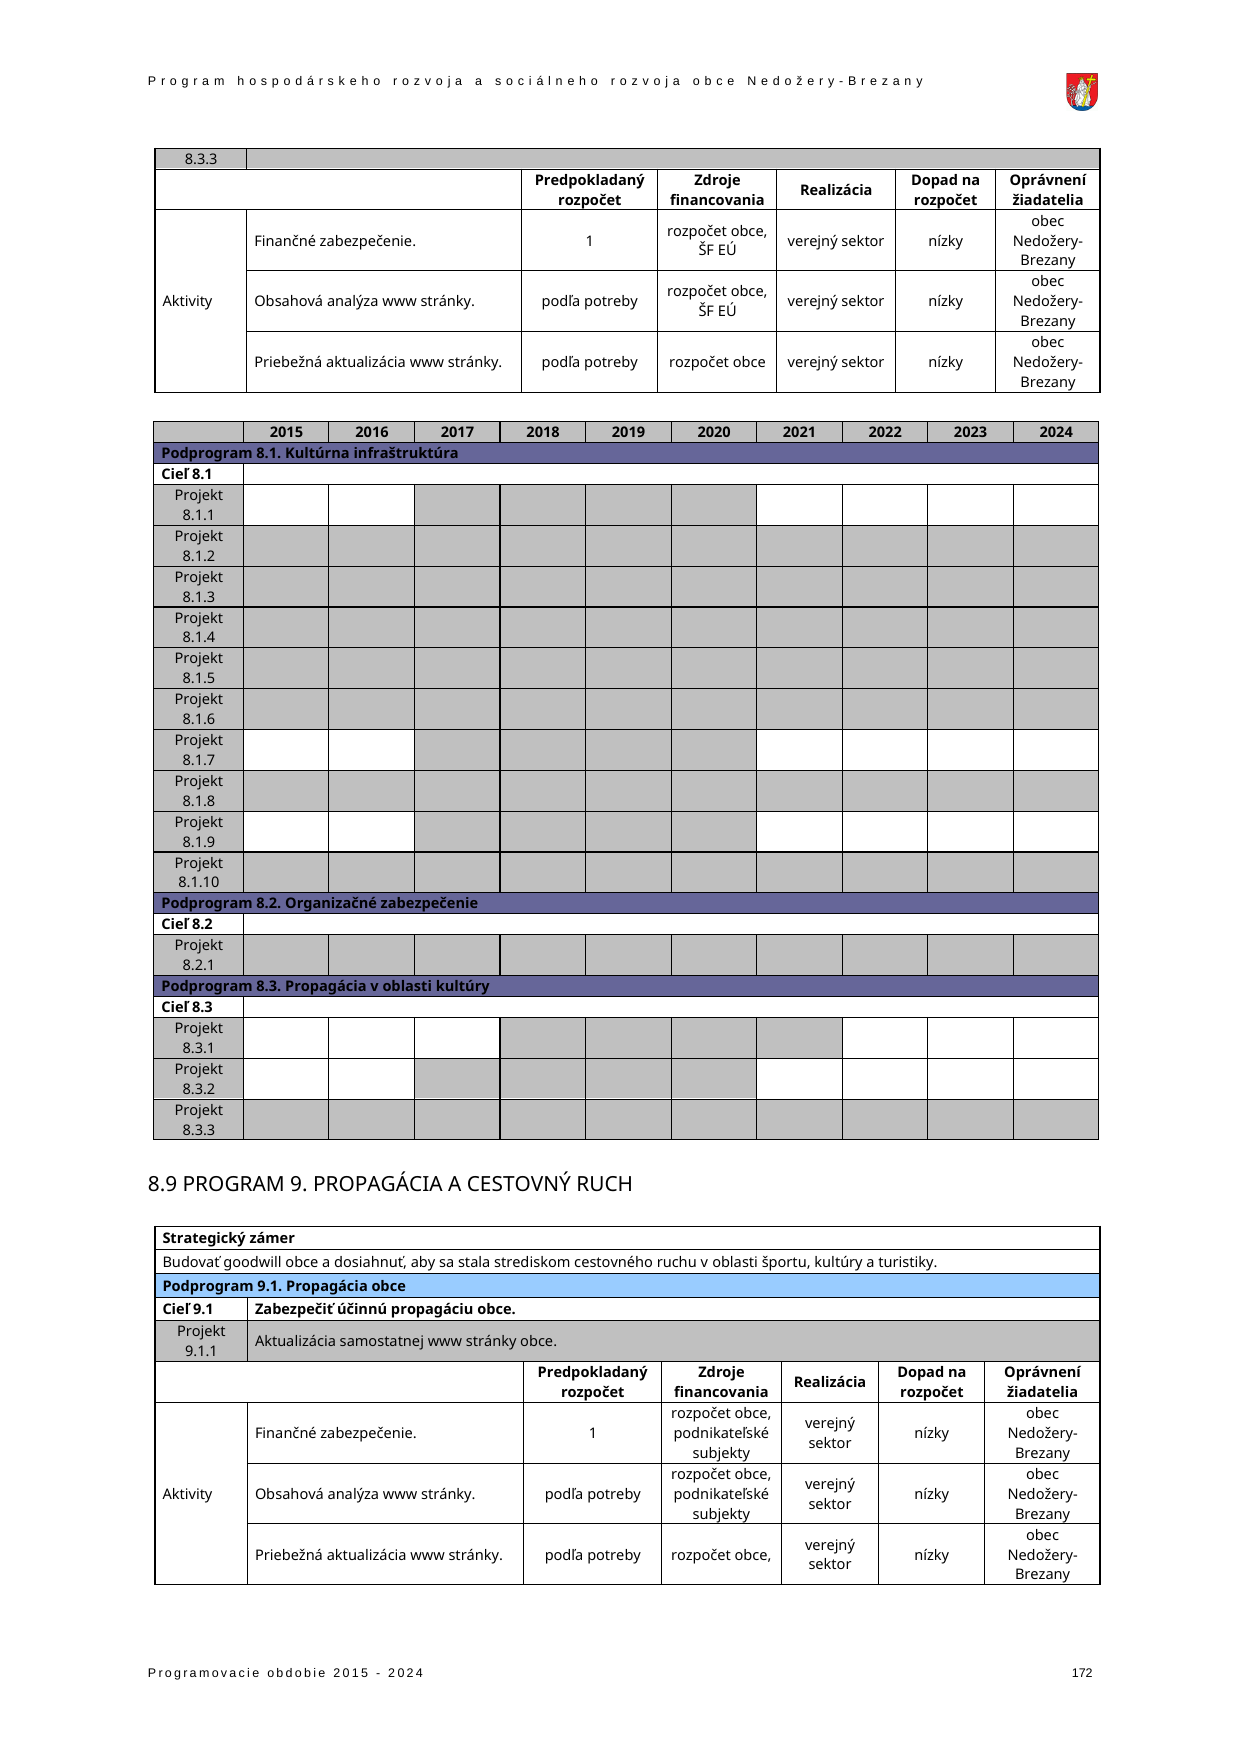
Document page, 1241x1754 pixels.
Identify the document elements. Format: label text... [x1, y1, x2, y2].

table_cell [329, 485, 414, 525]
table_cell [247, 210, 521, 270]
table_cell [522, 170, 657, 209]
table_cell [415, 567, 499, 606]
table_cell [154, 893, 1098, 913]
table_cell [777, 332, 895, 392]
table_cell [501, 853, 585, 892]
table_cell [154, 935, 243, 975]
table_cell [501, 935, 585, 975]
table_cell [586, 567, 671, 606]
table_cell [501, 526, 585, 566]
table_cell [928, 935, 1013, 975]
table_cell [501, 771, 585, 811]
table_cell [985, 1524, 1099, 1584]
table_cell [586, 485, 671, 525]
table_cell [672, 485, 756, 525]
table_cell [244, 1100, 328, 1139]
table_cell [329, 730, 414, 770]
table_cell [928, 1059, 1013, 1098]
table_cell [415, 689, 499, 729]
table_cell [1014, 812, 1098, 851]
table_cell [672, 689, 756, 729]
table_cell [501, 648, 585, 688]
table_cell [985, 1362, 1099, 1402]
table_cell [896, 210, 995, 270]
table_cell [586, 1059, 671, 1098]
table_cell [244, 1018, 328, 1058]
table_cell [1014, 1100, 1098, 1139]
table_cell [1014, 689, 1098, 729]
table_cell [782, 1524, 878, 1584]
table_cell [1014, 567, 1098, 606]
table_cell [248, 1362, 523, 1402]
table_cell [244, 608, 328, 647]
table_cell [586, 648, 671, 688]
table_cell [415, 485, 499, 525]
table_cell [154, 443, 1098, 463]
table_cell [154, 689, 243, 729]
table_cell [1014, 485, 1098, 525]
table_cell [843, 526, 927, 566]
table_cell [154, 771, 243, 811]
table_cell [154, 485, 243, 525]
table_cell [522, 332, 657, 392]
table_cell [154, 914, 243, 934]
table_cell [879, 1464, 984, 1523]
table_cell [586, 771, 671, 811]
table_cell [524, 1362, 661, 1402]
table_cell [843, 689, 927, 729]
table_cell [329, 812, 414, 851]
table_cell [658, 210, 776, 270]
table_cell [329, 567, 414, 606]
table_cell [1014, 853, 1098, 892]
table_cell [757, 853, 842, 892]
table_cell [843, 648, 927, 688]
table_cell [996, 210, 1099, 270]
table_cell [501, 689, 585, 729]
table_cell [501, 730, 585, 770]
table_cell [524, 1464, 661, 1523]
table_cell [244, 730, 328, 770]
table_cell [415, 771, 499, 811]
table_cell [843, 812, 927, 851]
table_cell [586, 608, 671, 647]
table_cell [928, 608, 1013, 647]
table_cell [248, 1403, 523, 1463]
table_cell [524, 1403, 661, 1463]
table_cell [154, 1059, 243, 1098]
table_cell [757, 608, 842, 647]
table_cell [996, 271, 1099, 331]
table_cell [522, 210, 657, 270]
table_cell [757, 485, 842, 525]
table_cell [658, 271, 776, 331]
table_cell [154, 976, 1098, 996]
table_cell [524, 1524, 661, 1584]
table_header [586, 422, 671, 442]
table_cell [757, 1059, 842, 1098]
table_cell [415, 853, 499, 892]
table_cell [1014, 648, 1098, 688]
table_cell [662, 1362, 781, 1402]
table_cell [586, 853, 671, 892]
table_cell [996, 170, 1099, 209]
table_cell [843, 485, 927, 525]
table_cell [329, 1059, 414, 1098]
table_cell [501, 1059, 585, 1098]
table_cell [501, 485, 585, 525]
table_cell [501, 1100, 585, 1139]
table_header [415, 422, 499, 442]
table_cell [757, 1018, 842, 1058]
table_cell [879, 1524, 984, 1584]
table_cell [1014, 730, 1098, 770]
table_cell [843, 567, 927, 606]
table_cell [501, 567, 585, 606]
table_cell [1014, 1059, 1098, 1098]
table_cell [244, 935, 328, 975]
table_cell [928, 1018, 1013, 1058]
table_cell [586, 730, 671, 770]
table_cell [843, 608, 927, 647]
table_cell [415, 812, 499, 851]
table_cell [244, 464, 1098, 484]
picture [1066, 73, 1098, 111]
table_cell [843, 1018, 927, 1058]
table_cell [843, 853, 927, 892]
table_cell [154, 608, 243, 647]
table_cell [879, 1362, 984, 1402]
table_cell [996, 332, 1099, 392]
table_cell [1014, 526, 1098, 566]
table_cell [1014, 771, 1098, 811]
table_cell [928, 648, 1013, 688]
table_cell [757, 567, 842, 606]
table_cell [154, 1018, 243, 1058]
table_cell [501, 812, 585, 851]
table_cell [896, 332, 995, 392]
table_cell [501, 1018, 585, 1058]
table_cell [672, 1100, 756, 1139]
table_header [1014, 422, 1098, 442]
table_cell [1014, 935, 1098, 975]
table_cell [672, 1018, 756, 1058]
subtitle 8.9 PROGRAM 9. PROPAGÁCIA A CESTOVNÝ RUCH [148, 1169, 1093, 1197]
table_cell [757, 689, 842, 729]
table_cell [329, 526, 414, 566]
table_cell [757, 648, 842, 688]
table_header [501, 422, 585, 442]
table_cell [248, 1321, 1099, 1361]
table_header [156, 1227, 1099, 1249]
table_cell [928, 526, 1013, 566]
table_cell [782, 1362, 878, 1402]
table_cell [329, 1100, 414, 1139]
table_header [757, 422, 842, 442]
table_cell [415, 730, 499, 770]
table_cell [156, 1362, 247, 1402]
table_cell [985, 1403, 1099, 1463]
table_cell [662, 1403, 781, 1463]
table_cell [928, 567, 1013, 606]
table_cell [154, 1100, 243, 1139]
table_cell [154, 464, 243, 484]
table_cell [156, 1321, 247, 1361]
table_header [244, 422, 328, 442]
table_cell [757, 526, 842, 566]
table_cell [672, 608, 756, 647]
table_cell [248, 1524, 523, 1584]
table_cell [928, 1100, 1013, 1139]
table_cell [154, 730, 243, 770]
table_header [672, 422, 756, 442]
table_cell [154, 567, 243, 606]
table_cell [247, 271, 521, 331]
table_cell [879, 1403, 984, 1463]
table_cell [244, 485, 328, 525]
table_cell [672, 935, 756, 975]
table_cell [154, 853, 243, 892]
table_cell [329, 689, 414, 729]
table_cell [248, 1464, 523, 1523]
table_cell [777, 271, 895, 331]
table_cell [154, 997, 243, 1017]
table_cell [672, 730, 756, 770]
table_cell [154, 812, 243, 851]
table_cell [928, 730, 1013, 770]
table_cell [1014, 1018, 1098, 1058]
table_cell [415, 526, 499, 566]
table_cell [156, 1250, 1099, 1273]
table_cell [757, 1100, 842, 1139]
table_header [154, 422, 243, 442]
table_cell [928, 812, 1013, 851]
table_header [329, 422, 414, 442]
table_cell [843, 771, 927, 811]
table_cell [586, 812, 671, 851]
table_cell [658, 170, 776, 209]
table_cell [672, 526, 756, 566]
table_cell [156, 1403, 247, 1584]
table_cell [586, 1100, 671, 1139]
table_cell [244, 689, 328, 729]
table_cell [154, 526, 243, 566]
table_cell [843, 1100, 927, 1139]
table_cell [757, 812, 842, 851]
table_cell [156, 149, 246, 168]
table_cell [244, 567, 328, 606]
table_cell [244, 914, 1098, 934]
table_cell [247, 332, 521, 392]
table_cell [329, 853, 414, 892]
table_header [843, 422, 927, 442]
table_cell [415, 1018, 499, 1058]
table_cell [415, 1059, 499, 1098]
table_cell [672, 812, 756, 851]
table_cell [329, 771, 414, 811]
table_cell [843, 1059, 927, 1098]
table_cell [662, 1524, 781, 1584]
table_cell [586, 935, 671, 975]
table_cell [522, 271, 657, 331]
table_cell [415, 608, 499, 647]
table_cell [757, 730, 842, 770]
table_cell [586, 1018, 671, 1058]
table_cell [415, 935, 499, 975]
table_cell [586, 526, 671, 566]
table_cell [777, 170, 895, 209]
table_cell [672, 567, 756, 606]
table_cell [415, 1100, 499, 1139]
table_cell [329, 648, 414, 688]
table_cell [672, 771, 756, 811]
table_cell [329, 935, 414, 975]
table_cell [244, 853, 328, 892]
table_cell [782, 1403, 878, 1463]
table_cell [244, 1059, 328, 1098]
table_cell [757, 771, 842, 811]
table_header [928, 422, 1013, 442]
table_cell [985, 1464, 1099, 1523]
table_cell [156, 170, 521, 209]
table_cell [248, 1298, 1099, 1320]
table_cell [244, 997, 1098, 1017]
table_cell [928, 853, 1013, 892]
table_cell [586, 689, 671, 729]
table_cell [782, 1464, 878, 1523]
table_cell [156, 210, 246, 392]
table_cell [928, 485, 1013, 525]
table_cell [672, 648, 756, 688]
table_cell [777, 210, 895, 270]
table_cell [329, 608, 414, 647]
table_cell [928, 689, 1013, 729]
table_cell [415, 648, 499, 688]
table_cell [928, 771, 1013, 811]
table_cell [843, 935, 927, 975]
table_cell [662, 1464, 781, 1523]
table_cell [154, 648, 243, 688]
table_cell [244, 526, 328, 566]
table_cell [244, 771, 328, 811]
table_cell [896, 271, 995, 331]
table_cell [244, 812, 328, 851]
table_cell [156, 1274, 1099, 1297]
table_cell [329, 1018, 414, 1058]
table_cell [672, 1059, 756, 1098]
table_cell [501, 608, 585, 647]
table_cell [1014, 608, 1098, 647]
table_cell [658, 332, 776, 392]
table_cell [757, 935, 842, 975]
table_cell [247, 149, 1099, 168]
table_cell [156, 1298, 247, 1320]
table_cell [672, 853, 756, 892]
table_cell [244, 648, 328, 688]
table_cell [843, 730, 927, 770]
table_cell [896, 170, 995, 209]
